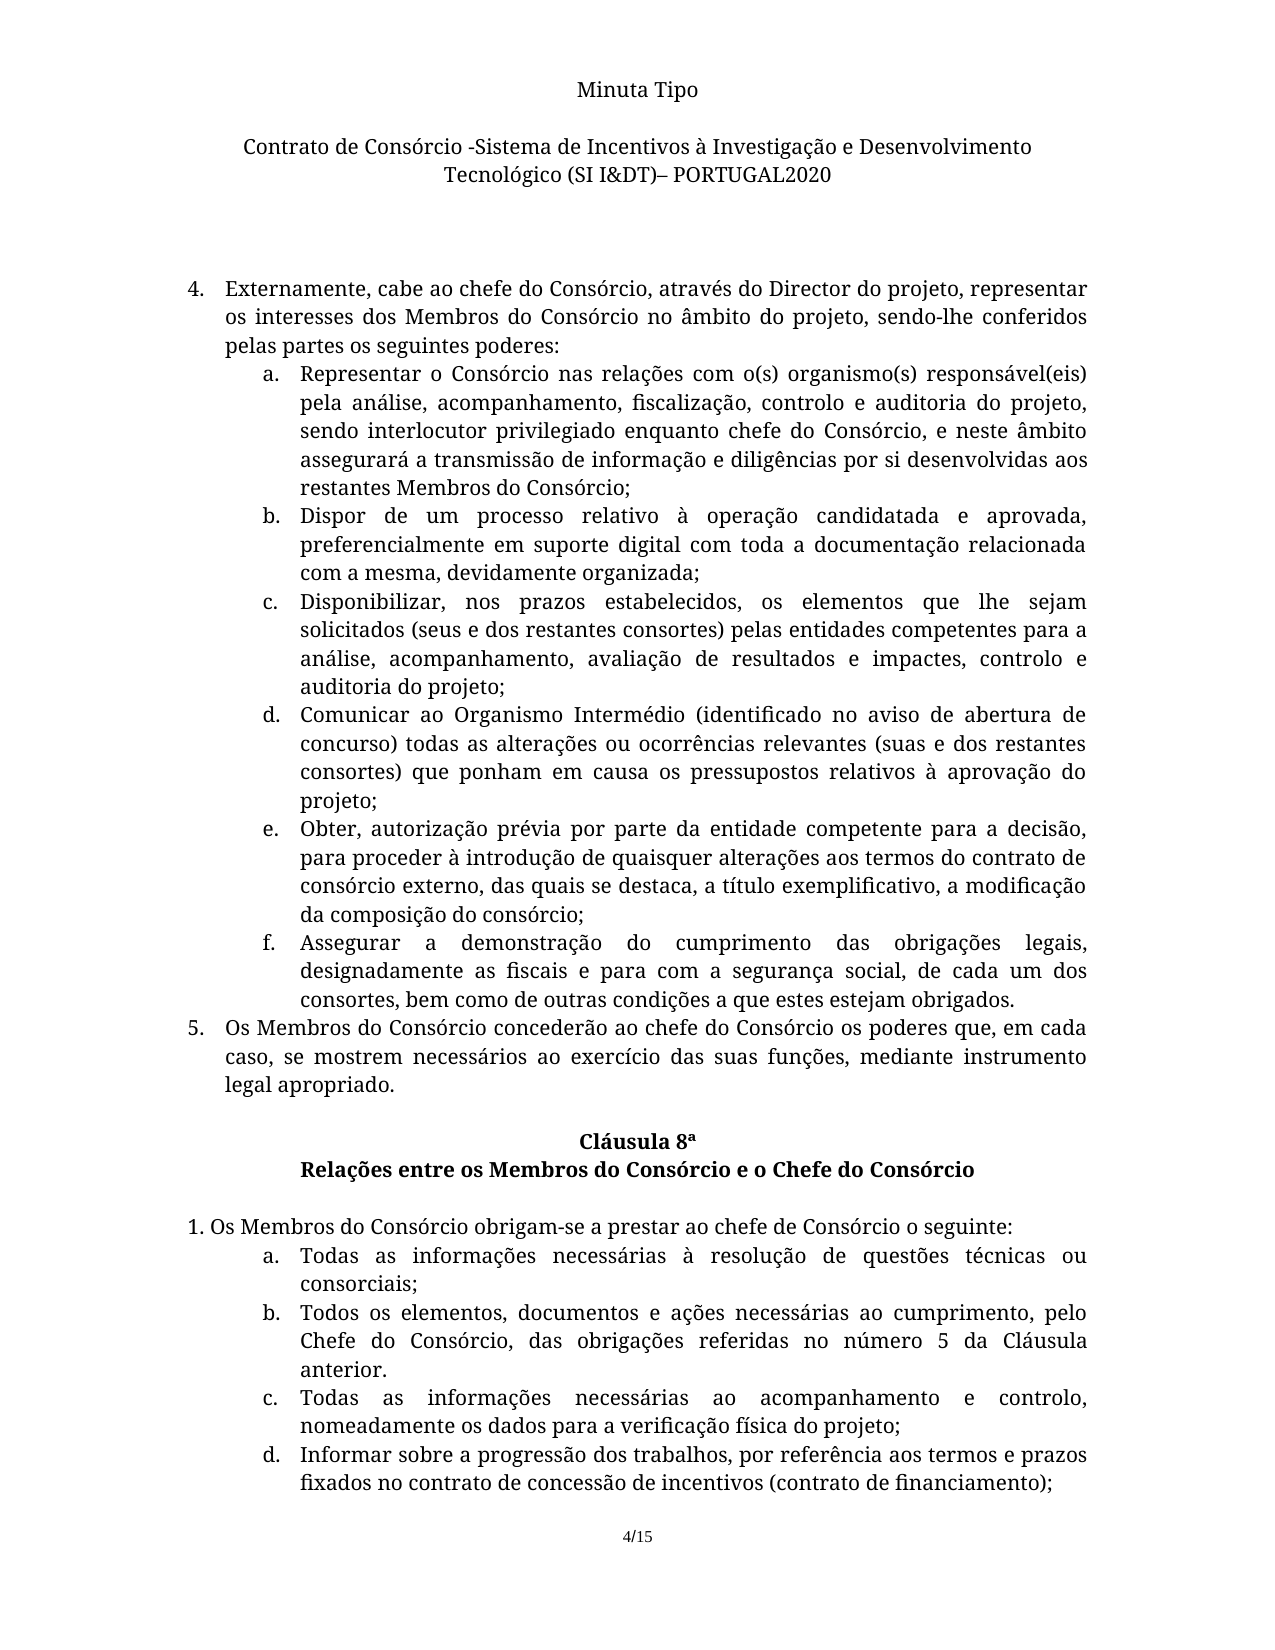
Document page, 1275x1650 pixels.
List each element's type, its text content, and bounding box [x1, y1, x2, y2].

list Assegurar a demonstração do cumprimento das obrigações legais, designadamente as fiscais e para com a segurança social, de cada um dos consortes, bem como de outras condições a que estes estejam obrigados. [262, 928, 1087, 1013]
list Os Membros do Consórcio concederão ao chefe do Consórcio os poderes que, em cada caso, se mostrem necessários ao exercício das suas funções, mediante instrumento legal apropriado. [187, 1013, 1087, 1099]
list Informar sobre a progressão dos trabalhos, por referência aos termos e prazos fixados no contrato de concessão de incentivos (contrato de financiamento); [262, 1440, 1087, 1497]
list Todas as informações necessárias à resolução de questões técnicas ou consorciais; [262, 1241, 1087, 1298]
list Representar o Consórcio nas relações com o(s) organismo(s) responsável(eis) pela análise, acompanhamento, fiscalização, controlo e auditoria do projeto, sendo interlocutor privilegiado enquanto chefe do Consórcio, e neste âmbito assegurará a transmissão de informação e diligências por si desenvolvidas aos restantes Membros do Consórcio; [262, 359, 1087, 502]
list Dispor de um processo relativo à operação candidatada e aprovada, preferencialmente em suporte digital com toda a documentação relacionada com a mesma, devidamente organizada; [262, 502, 1087, 587]
list Todos os elementos, documentos e ações necessárias ao cumprimento, pelo Chefe do Consórcio, das obrigações referidas no número 5 da Cláusula anterior. [262, 1298, 1087, 1383]
list Externamente, cabe ao chefe do Consórcio, através do Director do projeto, representar os interesses dos Membros do Consórcio no âmbito do projeto, sendo-lhe conferidos pelas partes os seguintes poderes: [187, 274, 1087, 359]
text Cláusula 8ª [187, 1127, 1087, 1156]
text Relações entre os Membros do Consórcio e o Chefe do Consórcio [187, 1156, 1087, 1184]
text 1. Os Membros do Consórcio obrigam-se a prestar ao chefe de Consórcio o seguinte: [187, 1212, 1087, 1241]
list Comunicar ao Organismo Intermédio (identificado no aviso de abertura de concurso) todas as alterações ou ocorrências relevantes (suas e dos restantes consortes) que ponham em causa os pressupostos relativos à aprovação do projeto; [262, 701, 1087, 814]
list Obter, autorização prévia por parte da entidade competente para a decisão, para proceder à introdução de quaisquer alterações aos termos do contrato de consórcio externo, das quais se destaca, a título exemplificativo, a modificação da composição do consórcio; [262, 814, 1087, 928]
list Disponibilizar, nos prazos estabelecidos, os elementos que lhe sejam solicitados (seus e dos restantes consortes) pelas entidades competentes para a análise, acompanhamento, avaliação de resultados e impactes, controlo e auditoria do projeto; [262, 587, 1087, 701]
list Todas as informações necessárias ao acompanhamento e controlo, nomeadamente os dados para a verificação física do projeto; [262, 1383, 1087, 1440]
